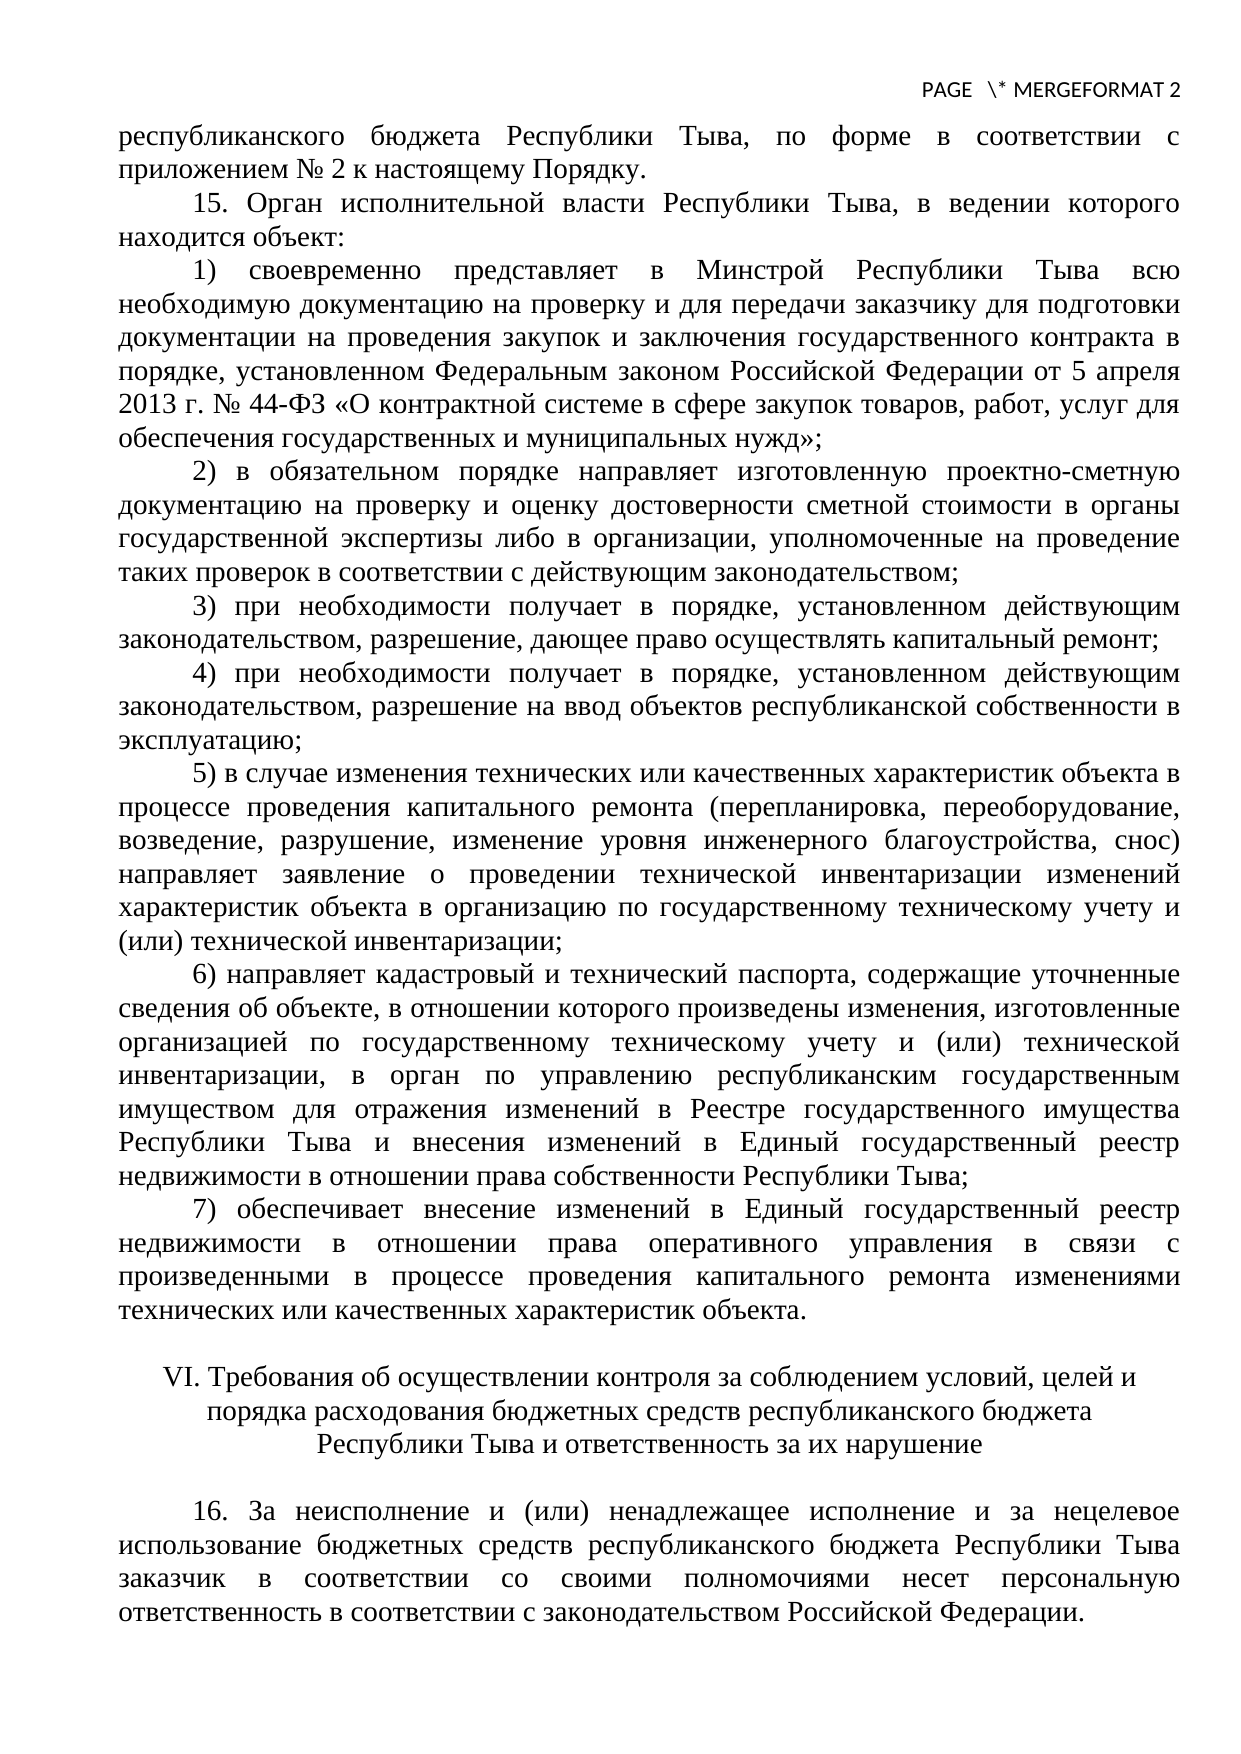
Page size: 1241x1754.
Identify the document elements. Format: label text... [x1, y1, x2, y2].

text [118, 118, 1181, 185]
text 16. За неисполнение и (или) ненадлежащее исполнение и за нецелевое использование бюджетных средств республиканского бюджета Республики Тыва заказчик в соответствии со своими полномочиями несет персональную ответственность в соответствии с законодательством Российской Федерации. [118, 1493, 1181, 1627]
text Республики Тыва и ответственность за их нарушение [118, 1426, 1181, 1460]
text 7) обеспечивает внесение изменений в Единый государственный реестр недвижимости в отношении права оперативного управления в связи с произведенными в процессе проведения капитального ремонта изменениями технических или качественных характеристик объекта. [118, 1191, 1181, 1326]
text 2) в обязательном порядке направляет изготовленную проектно-сметную документацию на проверку и оценку достоверности сметной стоимости в органы государственной экспертизы либо в организации, уполномоченные на проведение таких проверок в соответствии с действующим законодательством; [118, 453, 1181, 588]
text 1) своевременно представляет в Минстрой Республики Тыва всю необходимую документацию на проверку и для передачи заказчику для подготовки документации на проведения закупок и заключения государственного контракта в порядке, установленном Федеральным законом Российской Федерации от 5 апреля 2013 г. № 44-ФЗ «О контрактной системе в сфере закупок товаров, работ, услуг для обеспечения государственных и муниципальных нужд»; [118, 252, 1181, 453]
text 5) в случае изменения технических или качественных характеристик объекта в процессе проведения капитального ремонта (перепланировка, переоборудование, возведение, разрушение, изменение уровня инженерного благоустройства, снос) направляет заявление о проведении технической инвентаризации изменений характеристик объекта в организацию по государственному техническому учету и (или) технической инвентаризации; [118, 755, 1181, 957]
text 3) при необходимости получает в порядке, установленном действующим законодательством, разрешение, дающее право осуществлять капитальный ремонт; [118, 588, 1181, 655]
text 6) направляет кадастровый и технический паспорта, содержащие уточненные сведения об объекте, в отношении которого произведены изменения, изготовленные организацией по государственному техническому учету и (или) технической инвентаризации, в орган по управлению республиканским государственным имуществом для отражения изменений в Реестре государственного имущества Республики Тыва и внесения изменений в Единый государственный реестр недвижимости в отношении права собственности Республики Тыва; [118, 957, 1181, 1191]
text 15. Орган исполнительной власти Республики Тыва, в ведении которого находится объект: [118, 185, 1181, 252]
text VI. Требования об осуществлении контроля за соблюдением условий, целей и [118, 1359, 1181, 1393]
text 4) при необходимости получает в порядке, установленном действующим законодательством, разрешение на ввод объектов республиканской собственности в эксплуатацию; [118, 655, 1181, 755]
text порядка расходования бюджетных средств республиканского бюджета [118, 1393, 1181, 1426]
